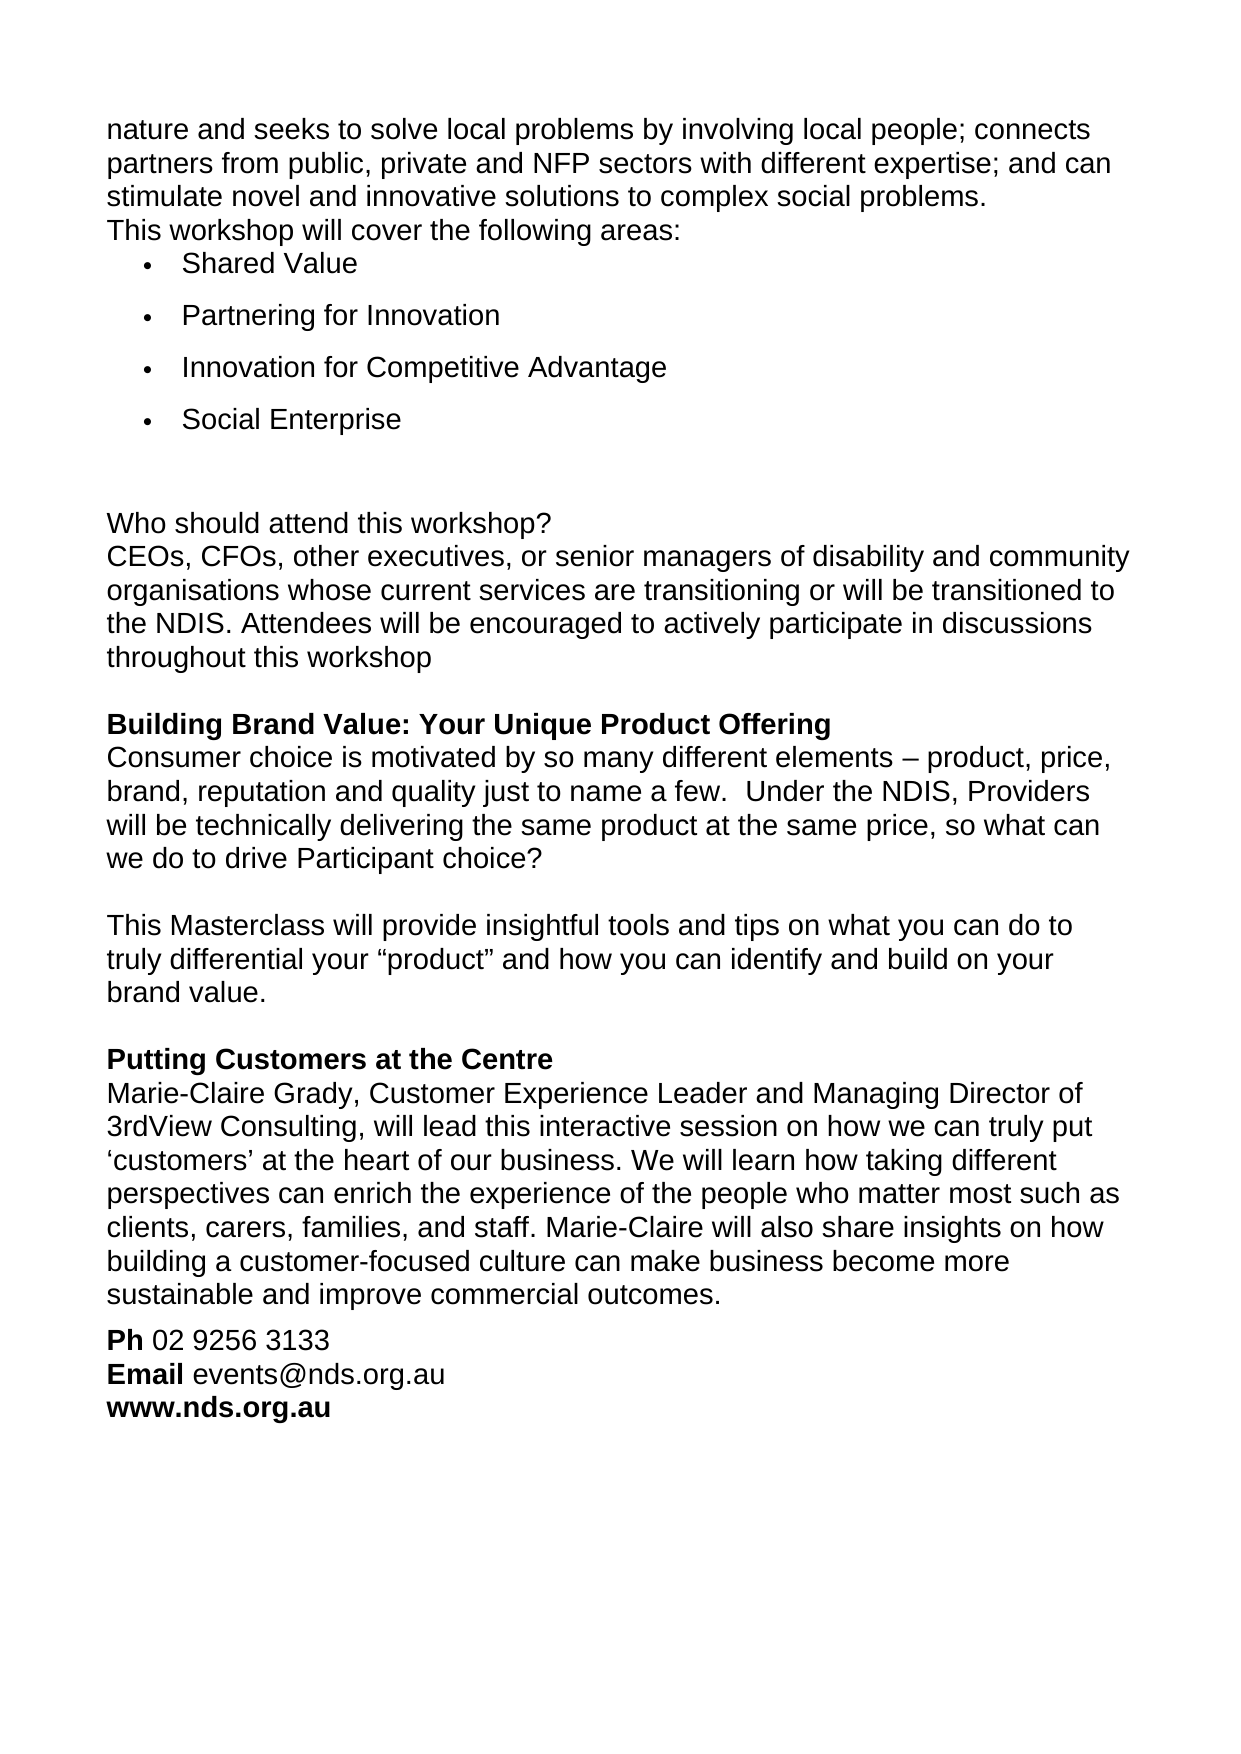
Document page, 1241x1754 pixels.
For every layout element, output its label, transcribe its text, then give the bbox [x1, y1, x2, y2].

list Social Enterprise [144, 402, 1134, 436]
text Email events@nds.org.au [106, 1357, 1134, 1390]
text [106, 112, 1134, 213]
list Innovation for Competitive Advantage [144, 350, 1134, 384]
text Putting Customers at the Centre [106, 1042, 1134, 1076]
text Who should attend this workshop? CEOs, CFOs, other executives, or senior managers of disability and community organisations whose current services are transitioning or will be transitioned to the NDIS. Attendees will be encouraged to actively participate in discussions throughout this workshop [106, 506, 1134, 673]
text This workshop will cover the following areas: [106, 213, 1134, 246]
list Shared Value [144, 246, 1134, 280]
list Partnering for Innovation [144, 298, 1134, 332]
text Marie-Claire Grady, Customer Experience Leader and Managing Director of 3rdView Consulting, will lead this interactive session on how we can truly put ‘customers’ at the heart of our business. We will learn how taking different perspectives can enrich the experience of the people who matter most such as clients, carers, families, and staff. Marie-Claire will also share insights on how building a customer-focused culture can make business become more sustainable and improve commercial outcomes. [106, 1076, 1134, 1311]
text www.nds.org.au [106, 1390, 1134, 1424]
text Building Brand Value: Your Unique Product Offering [106, 707, 1134, 741]
text Ph 02 9256 3133 [106, 1323, 1134, 1357]
text This Masterclass will provide insightful tools and tips on what you can do to truly differential your “product” and how you can identify and build on your brand value. [106, 908, 1134, 1009]
text Consumer choice is motivated by so many different elements – product, price, brand, reputation and quality just to name a few. Under the NDIS, Providers will be technically delivering the same product at the same price, so what can we do to drive Participant choice? [106, 741, 1134, 875]
